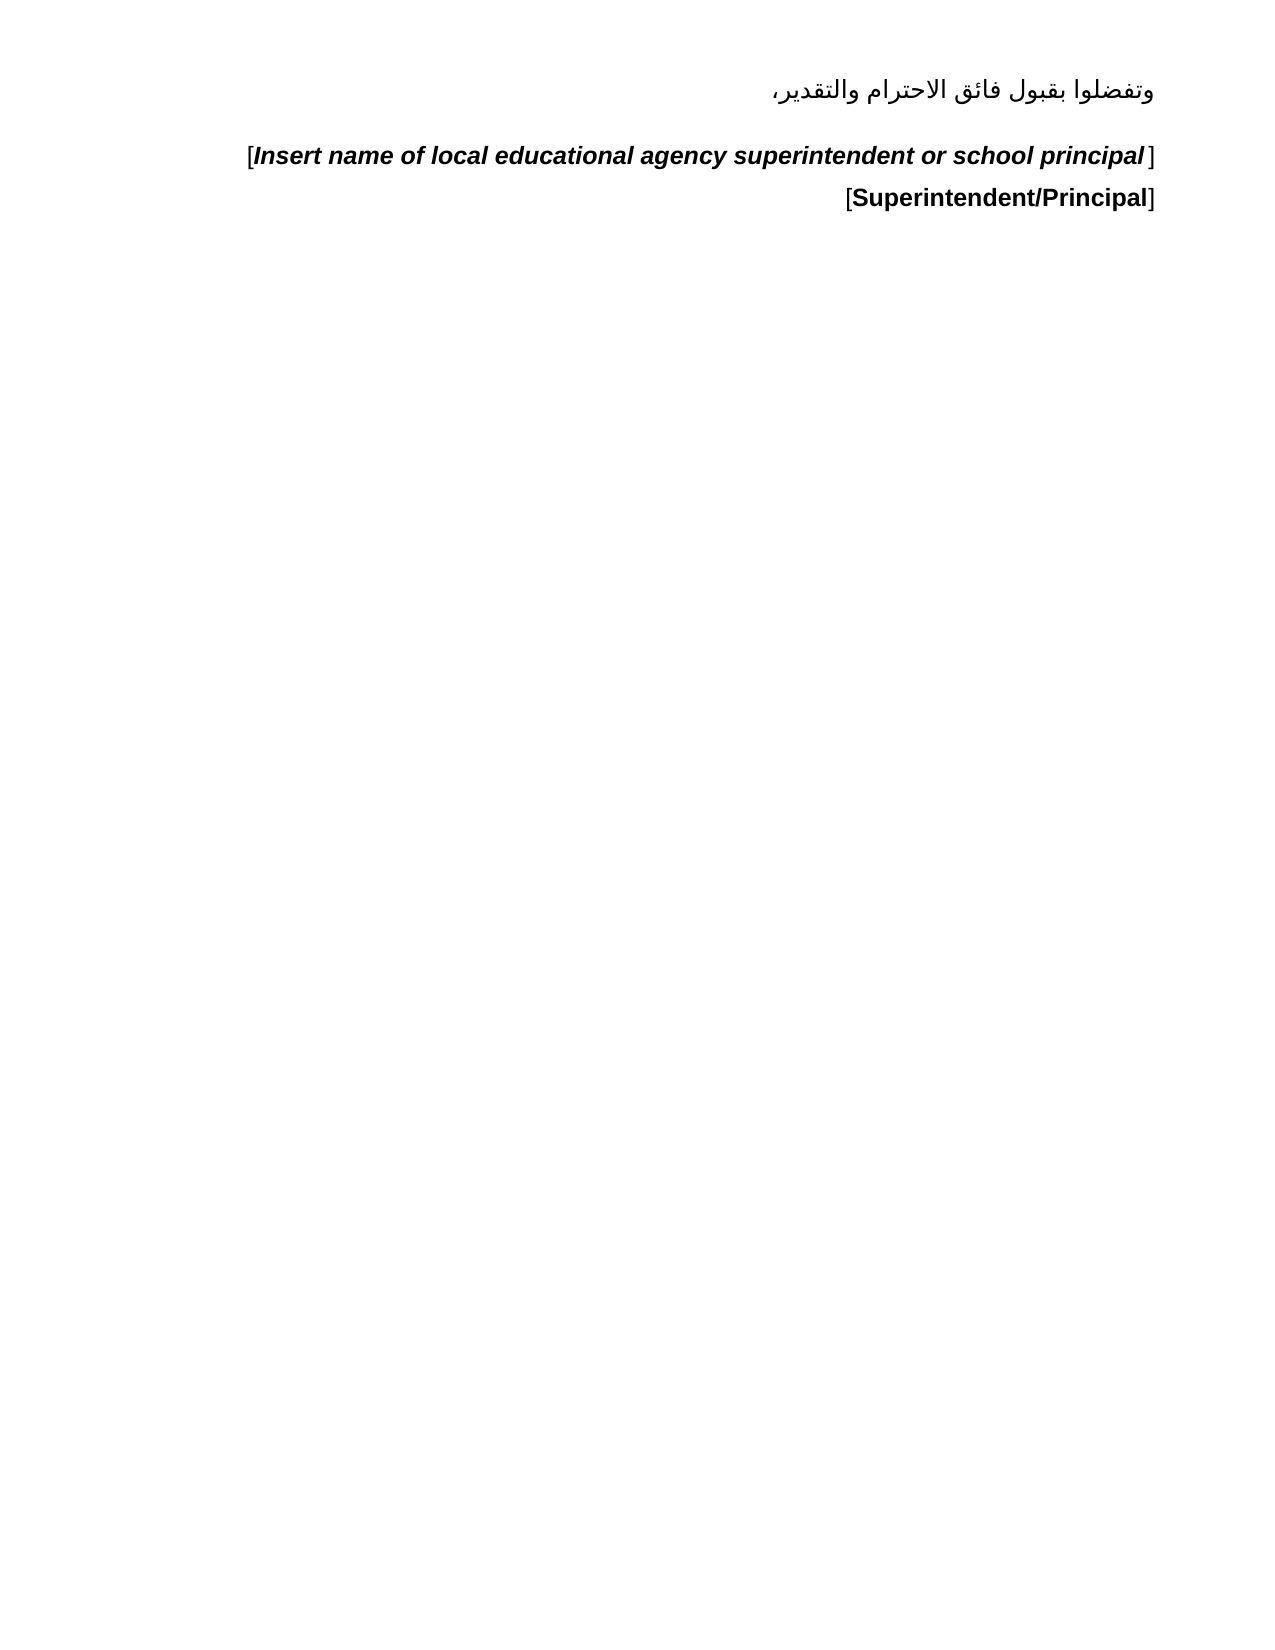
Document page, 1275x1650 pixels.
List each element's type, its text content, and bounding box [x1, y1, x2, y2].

text [Superintendent/Principal] [120, 182, 1155, 211]
text وتفضلوا بقبول فائق الاحترام والتقدير، [120, 75, 1155, 104]
text [Insert name of local educational agency superintendent or school principal] [120, 141, 1155, 170]
